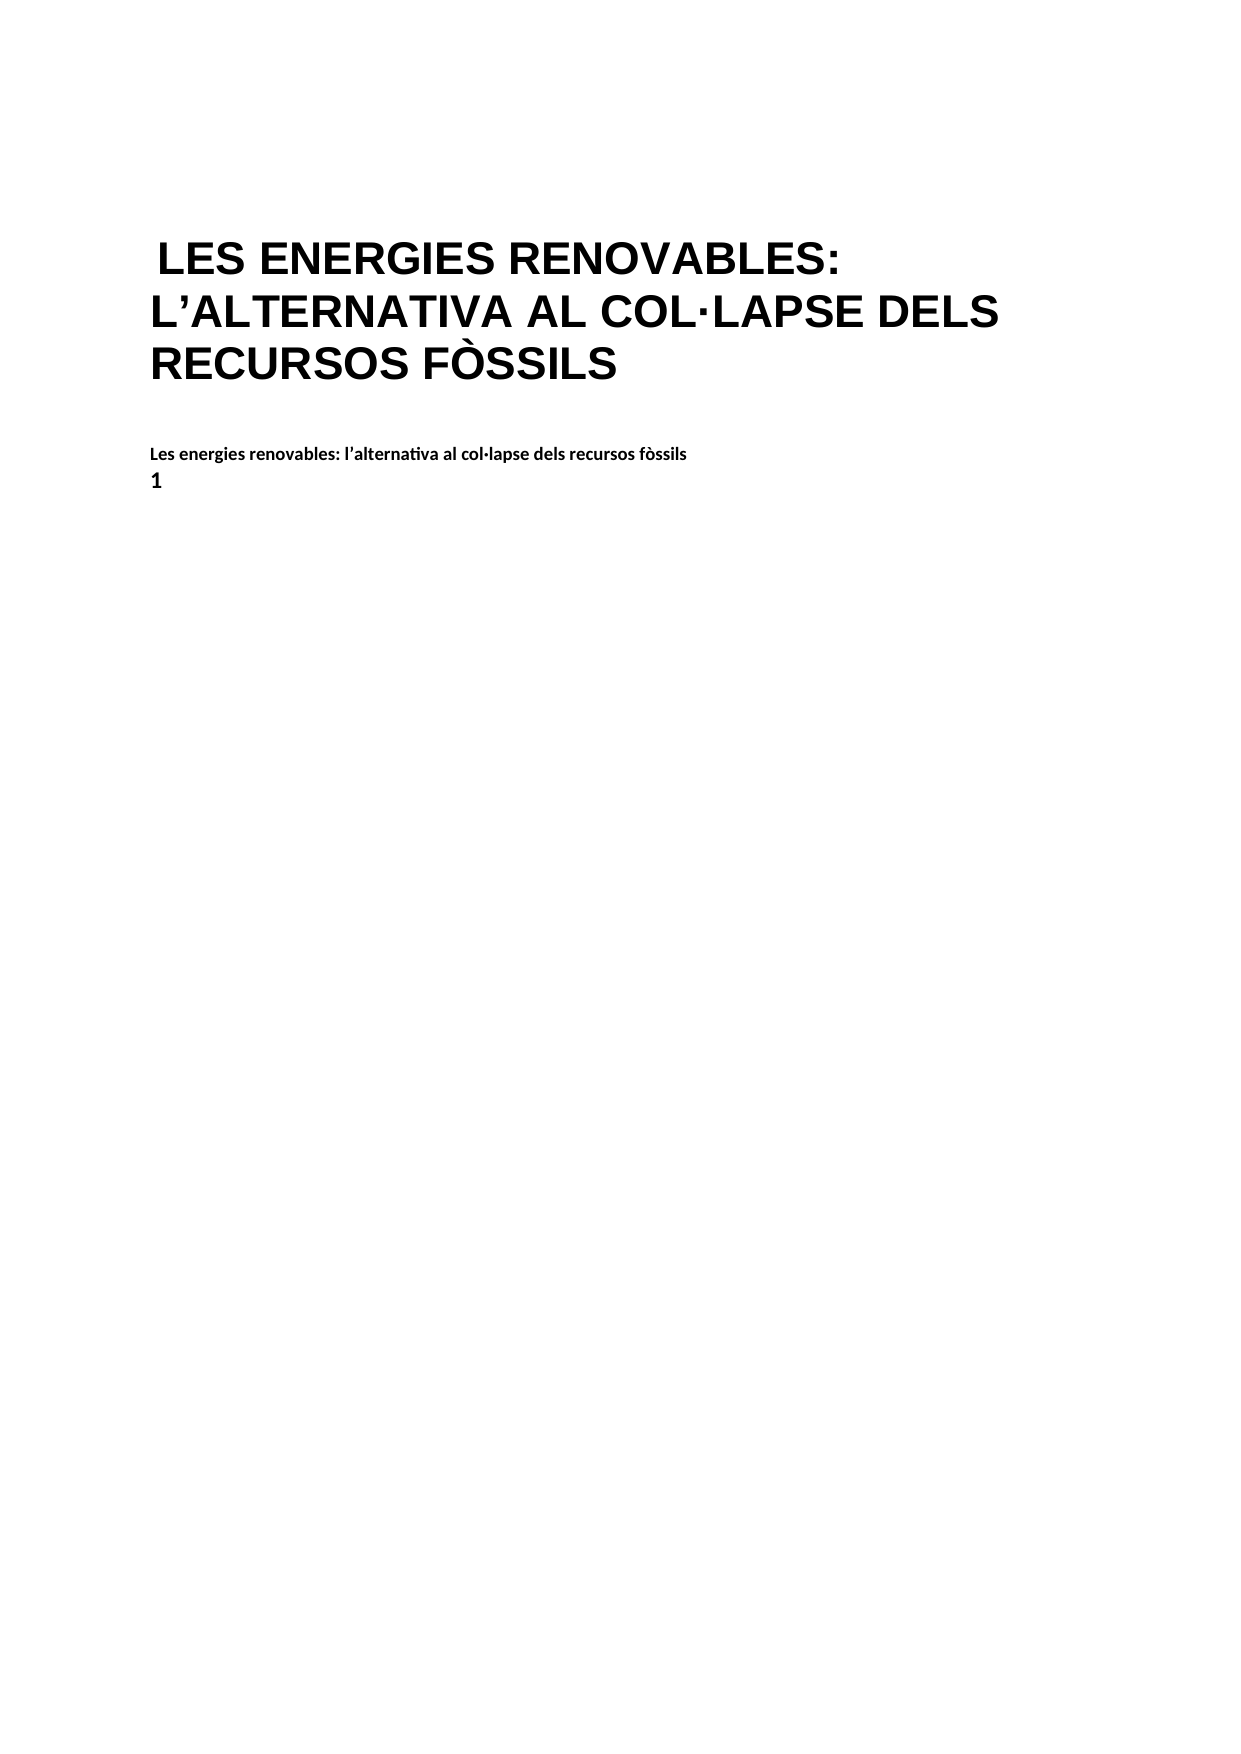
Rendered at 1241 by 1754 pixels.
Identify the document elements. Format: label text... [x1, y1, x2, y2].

text 1 [150, 465, 1090, 494]
text L’ALTERNATIVA AL COL·LAPSE DELS RECURSOS FÒSSILS [150, 284, 1090, 389]
text Les energies renovables: l’alternativa al col·lapse dels recursos fòssils [150, 442, 1090, 465]
text LES ENERGIES RENOVABLES: [150, 231, 1090, 284]
